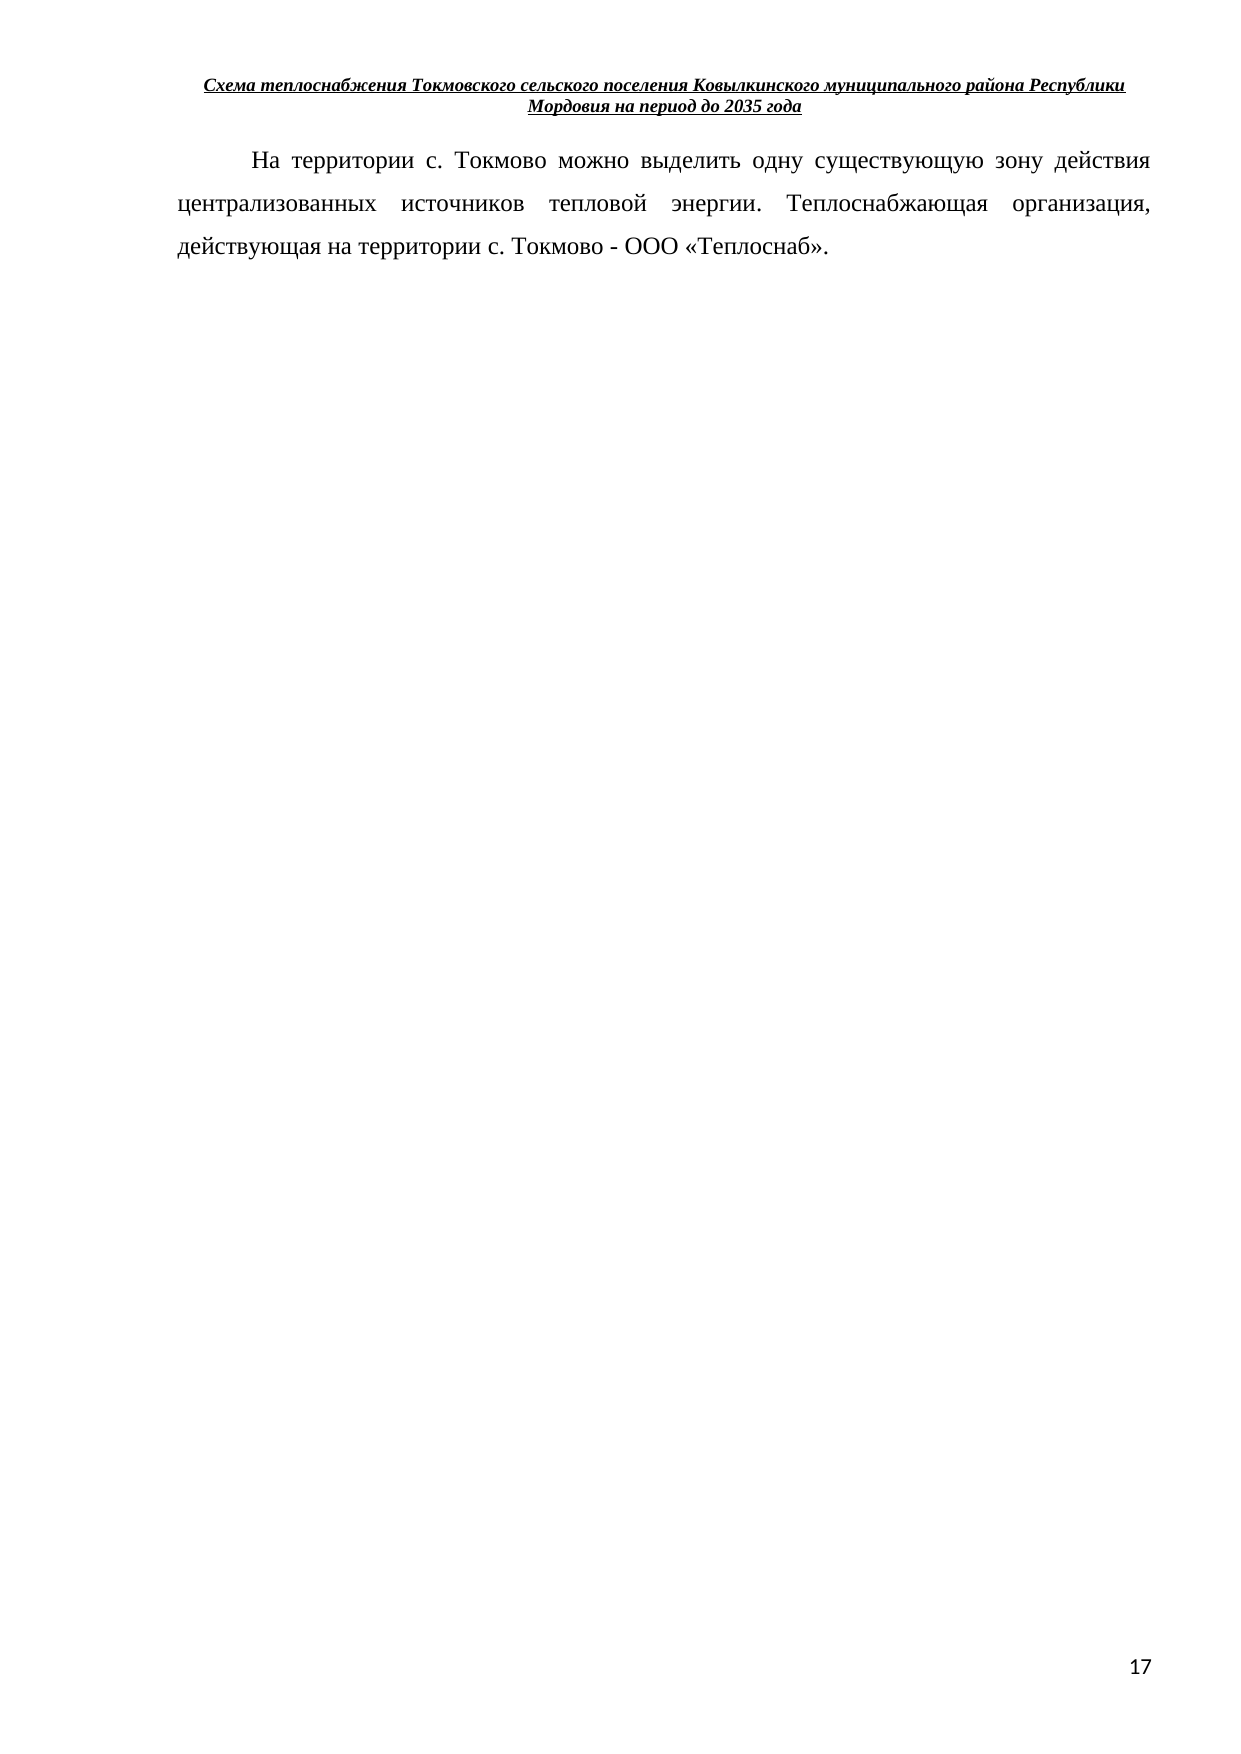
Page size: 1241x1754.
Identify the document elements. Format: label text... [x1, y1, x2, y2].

text На территории с. Токмово можно выделить одну существующую зону действия централизованных источников тепловой энергии. Теплоснабжающая организация, действующая на территории с. Токмово - ООО «Теплоснаб». [177, 145, 1152, 260]
